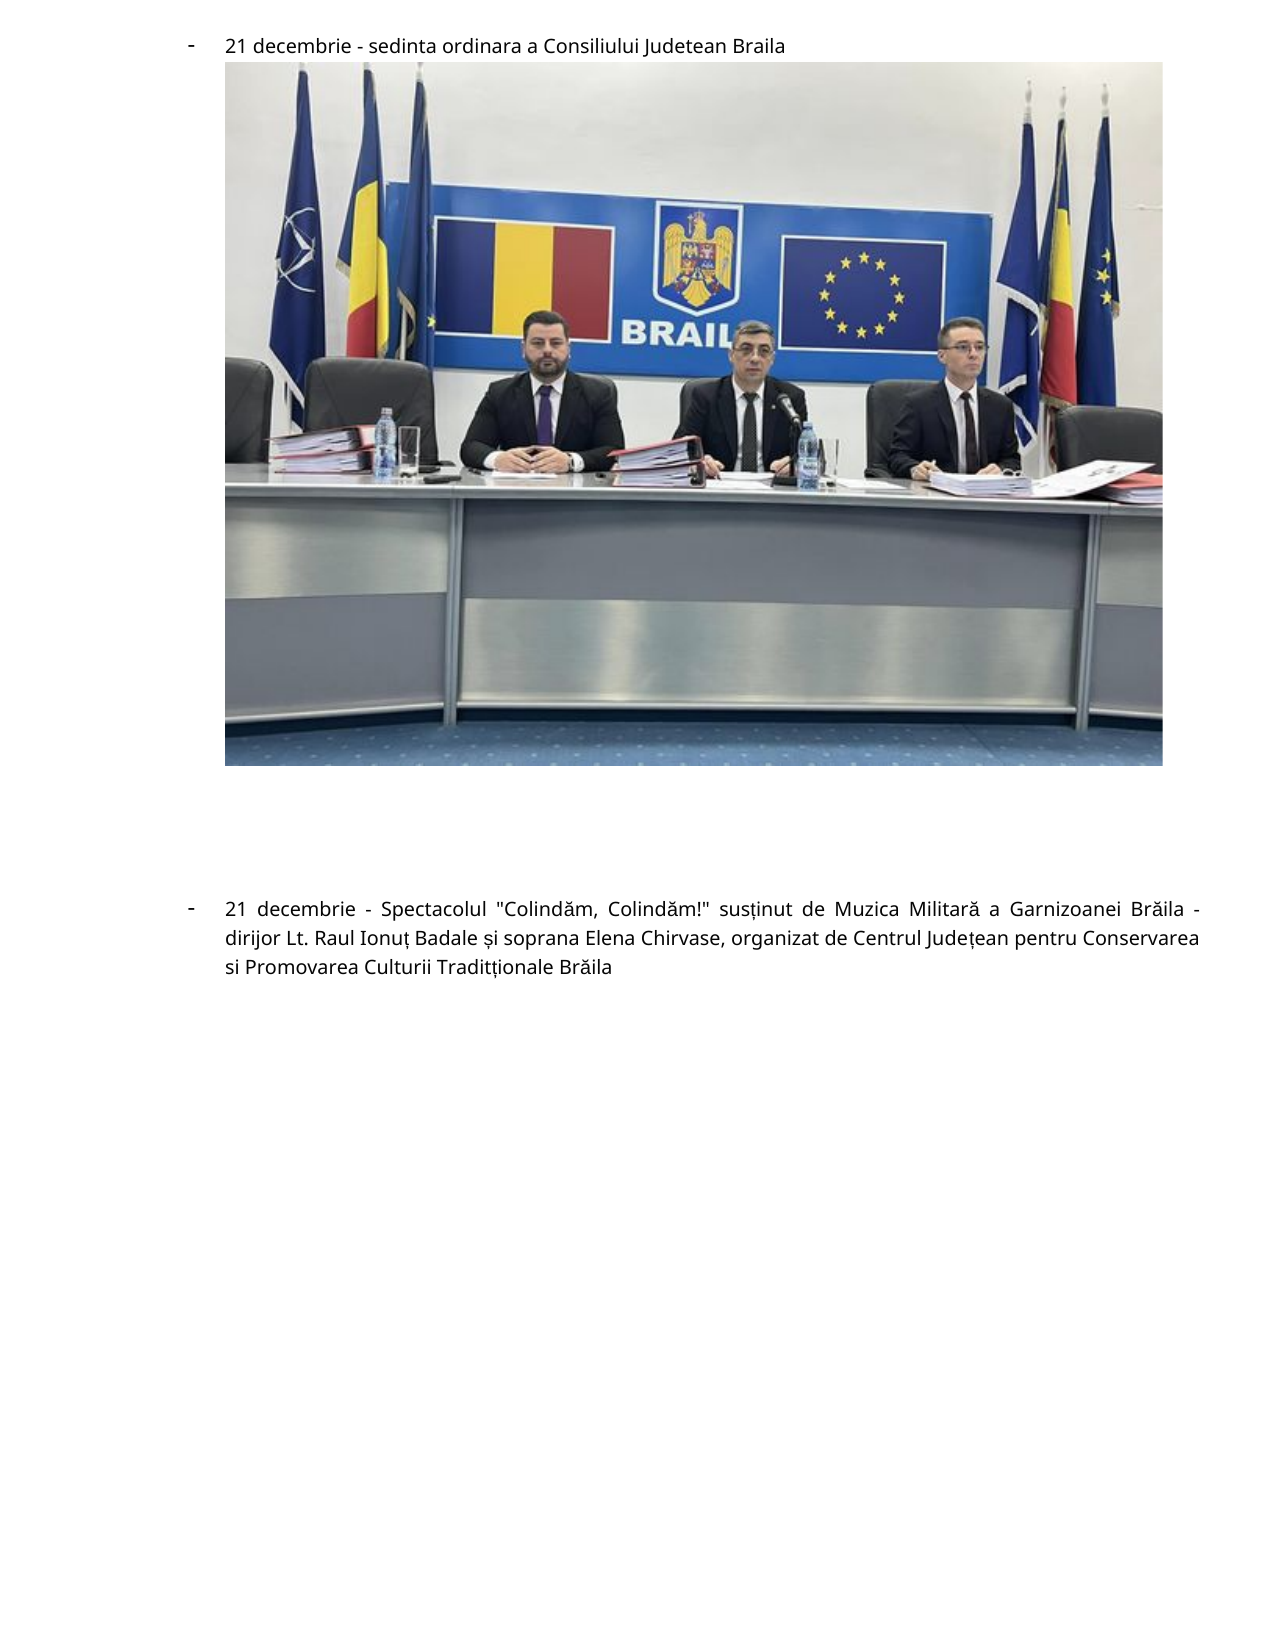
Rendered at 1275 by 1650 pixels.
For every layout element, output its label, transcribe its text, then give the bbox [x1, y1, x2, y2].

picture [225, 62, 1163, 766]
list 21 decembrie - Spectacolul "Colindăm, Colindăm!" susținut de Muzica Militară a Garnizoanei Brăila - dirijor Lt. Raul Ionuț Badale și soprana Elena Chirvase, organizat de Centrul Județean pentru Conservarea si Promovarea Culturii Traditționale Brăila [187, 892, 1200, 981]
list 21 decembrie - sedinta ordinara a Consiliului Judetean Braila [187, 29, 1200, 60]
